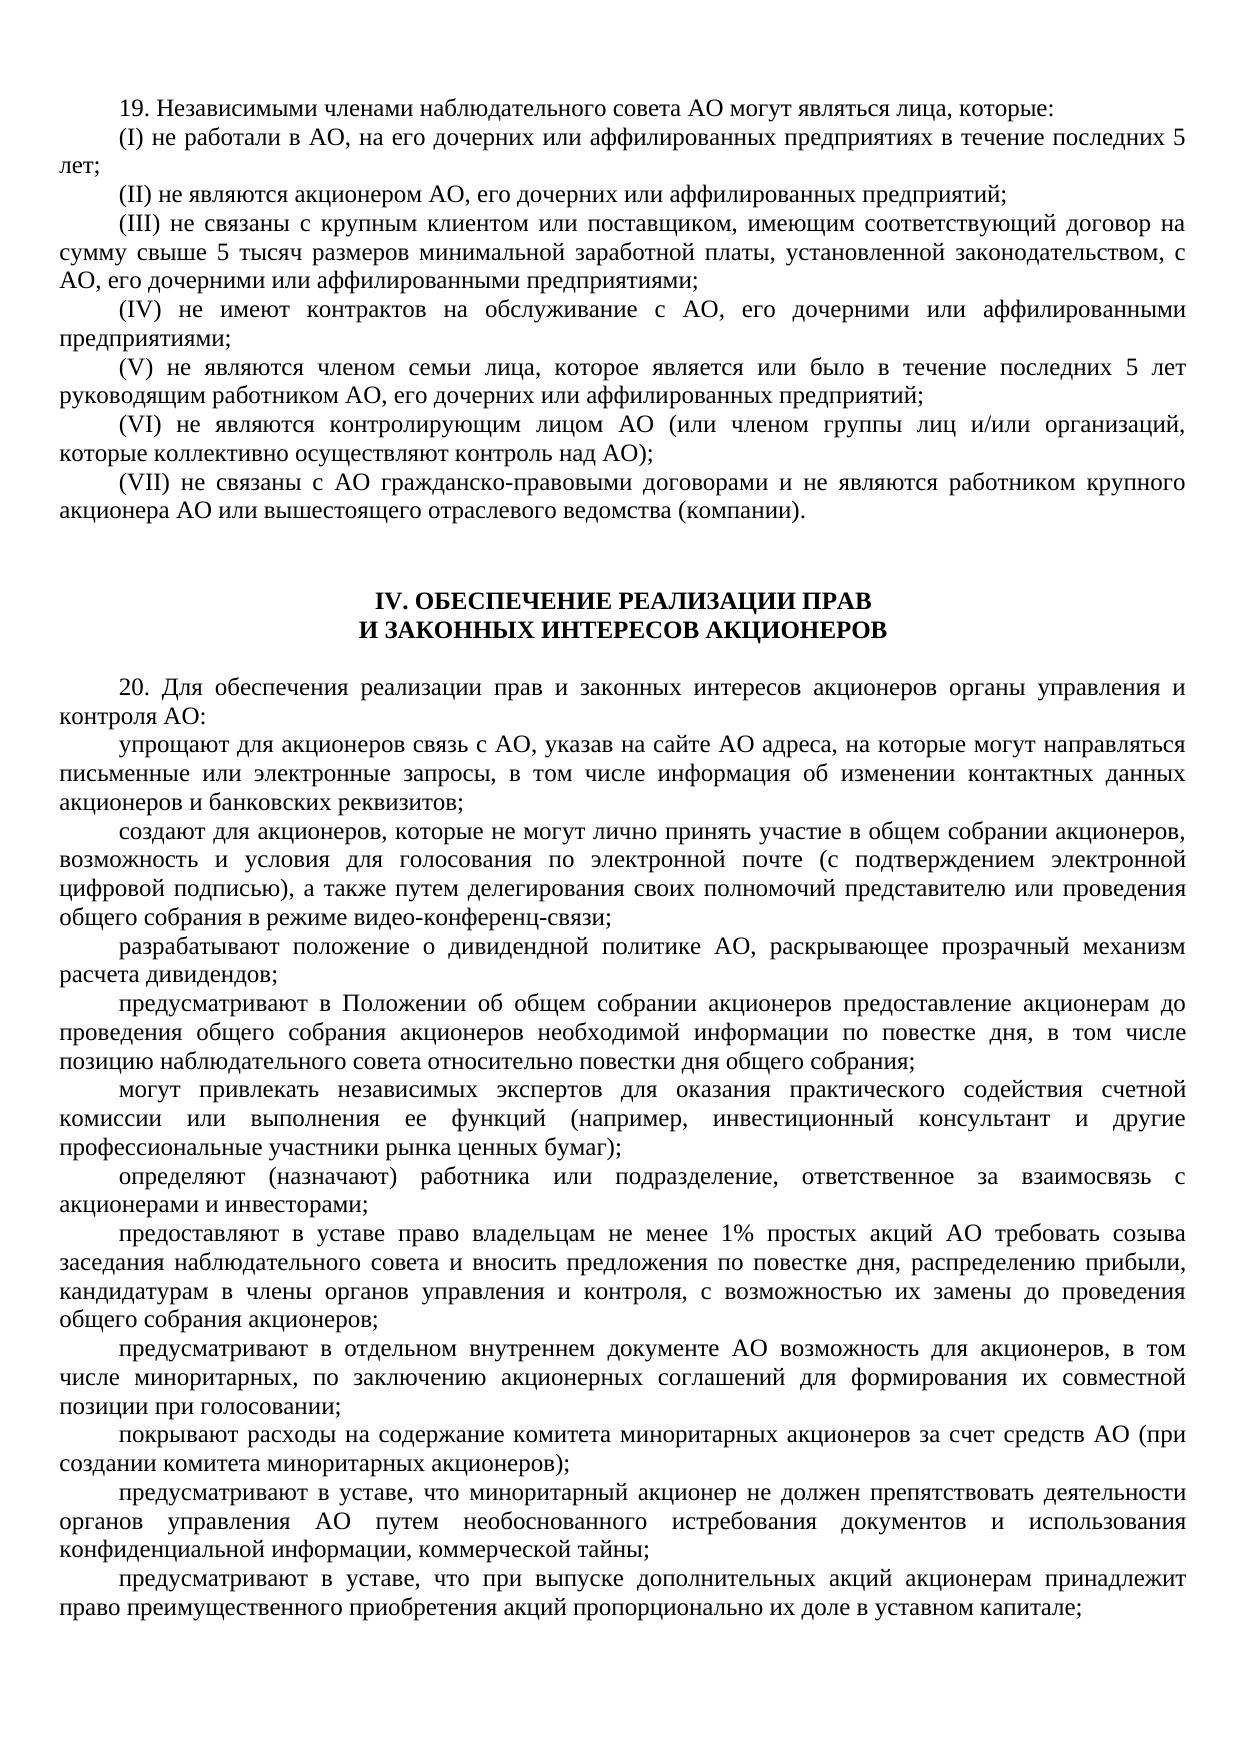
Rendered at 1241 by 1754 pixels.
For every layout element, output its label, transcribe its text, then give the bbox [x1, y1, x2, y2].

text (II) не являются акционером АО, его дочерних или аффилированных предприятий; [59, 179, 1187, 208]
text IV. ОБЕСПЕЧЕНИЕ РЕАЛИЗАЦИИ ПРАВ [59, 586, 1187, 615]
text (VI) не являются контролирующим лицом АО (или членом группы лиц и/или организаций, которые коллективно осуществляют контроль над АО); [59, 409, 1187, 467]
text покрывают расходы на содержание комитета миноритарных акционеров за счет средств АО (при создании комитета миноритарных акционеров); [59, 1419, 1187, 1477]
text могут привлекать независимых экспертов для оказания практического содействия счетной комиссии или выполнения ее функций (например, инвестиционный консультант и другие профессиональные участники рынка ценных бумаг); [59, 1074, 1187, 1161]
text (III) не связаны с крупным клиентом или поставщиком, имеющим соответствующий договор на сумму свыше 5 тысяч размеров минимальной заработной платы, установленной законодательством, с АО, его дочерними или аффилированными предприятиями; [59, 208, 1187, 294]
text предусматривают в Положении об общем собрании акционеров предоставление акционерам до проведения общего собрания акционеров необходимой информации по повестке дня, в том числе позицию наблюдательного совета относительно повестки дня общего собрания; [59, 988, 1187, 1074]
text предусматривают в уставе, что при выпуске дополнительных акций акционерам принадлежит право преимущественного приобретения акций пропорционально их доле в уставном капитале; [59, 1563, 1187, 1621]
text (VII) не связаны с АО гражданско-правовыми договорами и не являются работником крупного акционера АО или вышестоящего отраслевого ведомства (компании). [59, 467, 1187, 524]
text предоставляют в уставе право владельцам не менее 1% простых акций АО требовать созыва заседания наблюдательного совета и вносить предложения по повестке дня, распределению прибыли, кандидатурам в члены органов управления и контроля, с возможностью их замены до проведения общего собрания акционеров; [59, 1218, 1187, 1333]
text 19. Независимыми членами наблюдательного совета АО могут являться лица, которые: [59, 93, 1187, 122]
text упрощают для акционеров связь с АО, указав на сайте АО адреса, на которые могут направляться письменные или электронные запросы, в том числе информация об изменении контактных данных акционеров и банковских реквизитов; [59, 729, 1187, 816]
text И ЗАКОННЫХ ИНТЕРЕСОВ АКЦИОНЕРОВ [59, 615, 1187, 644]
text (IV) не имеют контрактов на обслуживание с АО, его дочерними или аффилированными предприятиями; [59, 294, 1187, 352]
text разрабатывают положение о дивидендной политике АО, раскрывающее прозрачный механизм расчета дивидендов; [59, 931, 1187, 988]
text определяют (назначают) работника или подразделение, ответственное за взаимосвязь с акционерами и инвесторами; [59, 1161, 1187, 1218]
text 20. Для обеспечения реализации прав и законных интересов акционеров органы управления и контроля АО: [59, 672, 1187, 729]
text (V) не являются членом семьи лица, которое является или было в течение последних 5 лет руководящим работником АО, его дочерних или аффилированных предприятий; [59, 352, 1187, 409]
text предусматривают в отдельном внутреннем документе АО возможность для акционеров, в том числе миноритарных, по заключению акционерных соглашений для формирования их совместной позиции при голосовании; [59, 1333, 1187, 1419]
text создают для акционеров, которые не могут лично принять участие в общем собрании акционеров, возможность и условия для голосования по электронной почте (с подтверждением электронной цифровой подписью), а также путем делегирования своих полномочий представителю или проведения общего собрания в режиме видео-конференц-связи; [59, 816, 1187, 931]
text предусматривают в уставе, что миноритарный акционер не должен препятствовать деятельности органов управления АО путем необоснованного истребования документов и использования конфиденциальной информации, коммерческой тайны; [59, 1477, 1187, 1563]
text (I) не работали в АО, на его дочерних или аффилированных предприятиях в течение последних 5 лет; [59, 122, 1187, 179]
